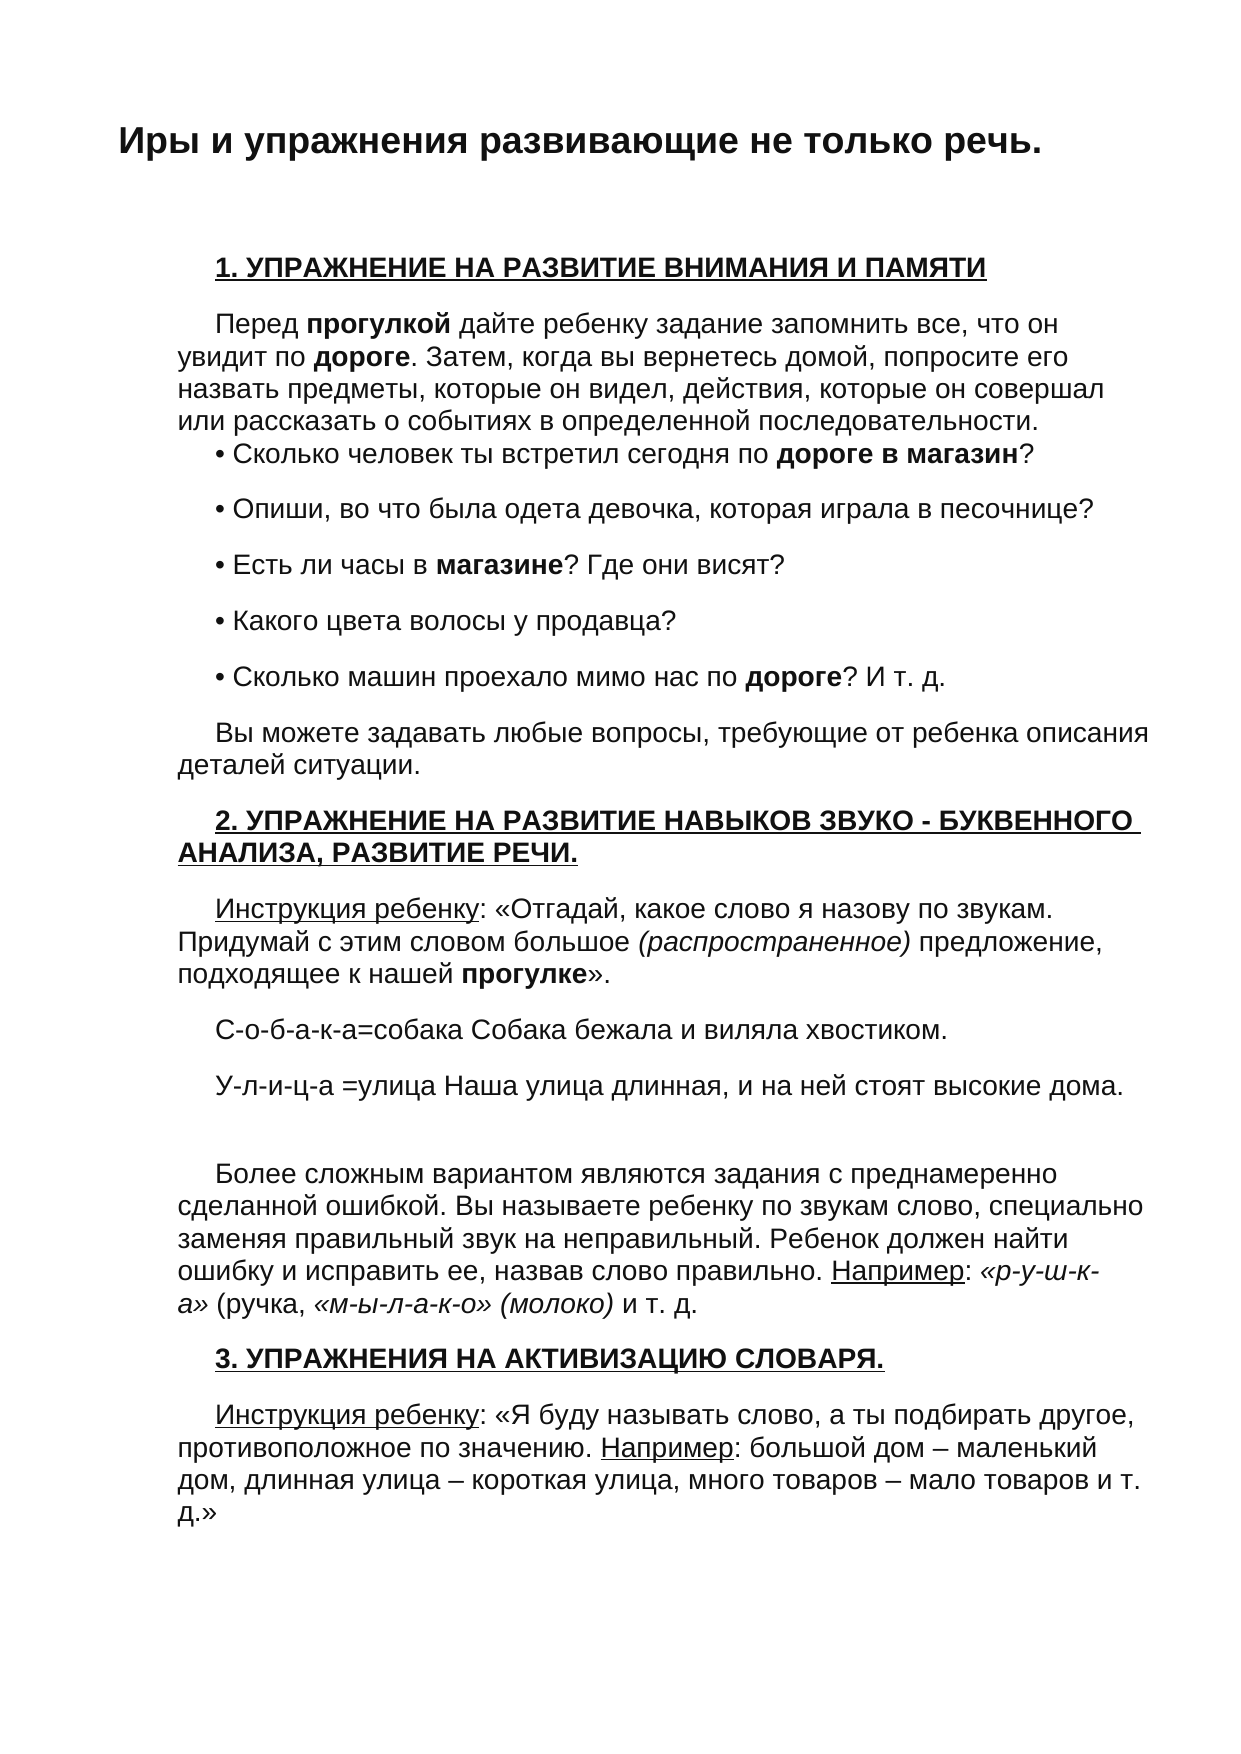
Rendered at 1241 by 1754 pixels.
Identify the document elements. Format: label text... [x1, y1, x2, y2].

text 1. УПРАЖНЕНИЕ НА РАЗВИТИЕ ВНИМАНИЯ И ПАМЯТИ [177, 251, 1152, 284]
text С-о-б-а-к-а=собака Собака бежала и виляла хвостиком. [177, 1013, 1152, 1045]
text Инструкция ребенку: «Я буду называть слово, а ты подбирать другое, противоположное по значению. Например: большой дом – маленький дом, длинная улица – короткая улица, много товаров – мало товаров и т. д.» [177, 1398, 1152, 1528]
text Перед прогулкой дайте ребенку задание запомнить все, что он увидит по дороге. Затем, когда вы вернетесь домой, попросите его назвать предметы, которые он видел, действия, которые он совершал или рассказать о событиях в определенной последовательности. [177, 307, 1152, 437]
text 3. УПРАЖНЕНИЯ НА АКТИВИЗАЦИЮ СЛОВАРЯ. [177, 1342, 1152, 1375]
text У-л-и-ц-а =улица Наша улица длинная, и на ней стоят высокие дома. [177, 1069, 1152, 1101]
text Более сложным вариантом являются задания с преднамеренно сделанной ошибкой. Вы называете ребенку по звукам слово, специально заменяя правильный звук на неправильный. Ребенок должен найти ошибку и исправить ее, назвав слово правильно. Например: «р-у-ш-к-а» (ручка, «м-ы-л-а-к-о» (молоко) и т. д. [177, 1157, 1152, 1319]
text • Опиши, во что была одета девочка, которая играла в песочнице? [177, 492, 1152, 525]
text • Какого цвета волосы у продавца? [177, 604, 1152, 637]
text • Есть ли часы в магазине? Где они висят? [177, 548, 1152, 581]
text Иры и упражнения развивающие не только речь. [118, 118, 1152, 161]
text • Сколько машин проехало мимо нас по дороге? И т. д. [177, 660, 1152, 692]
text 2. УПРАЖНЕНИЕ НА РАЗВИТИЕ НАВЫКОВ ЗВУКО - БУКВЕННОГО АНАЛИЗА, РАЗВИТИЕ РЕЧИ. [177, 804, 1152, 869]
text • Сколько человек ты встретил сегодня по дороге в магазин? [177, 437, 1152, 469]
text Вы можете задавать любые вопросы, требующие от ребенка описания деталей ситуации. [177, 716, 1152, 781]
text Инструкция ребенку: «Отгадай, какое слово я назову по звукам. Придумай с этим словом большое (распространенное) предложение, подходящее к нашей прогулке». [177, 892, 1152, 989]
